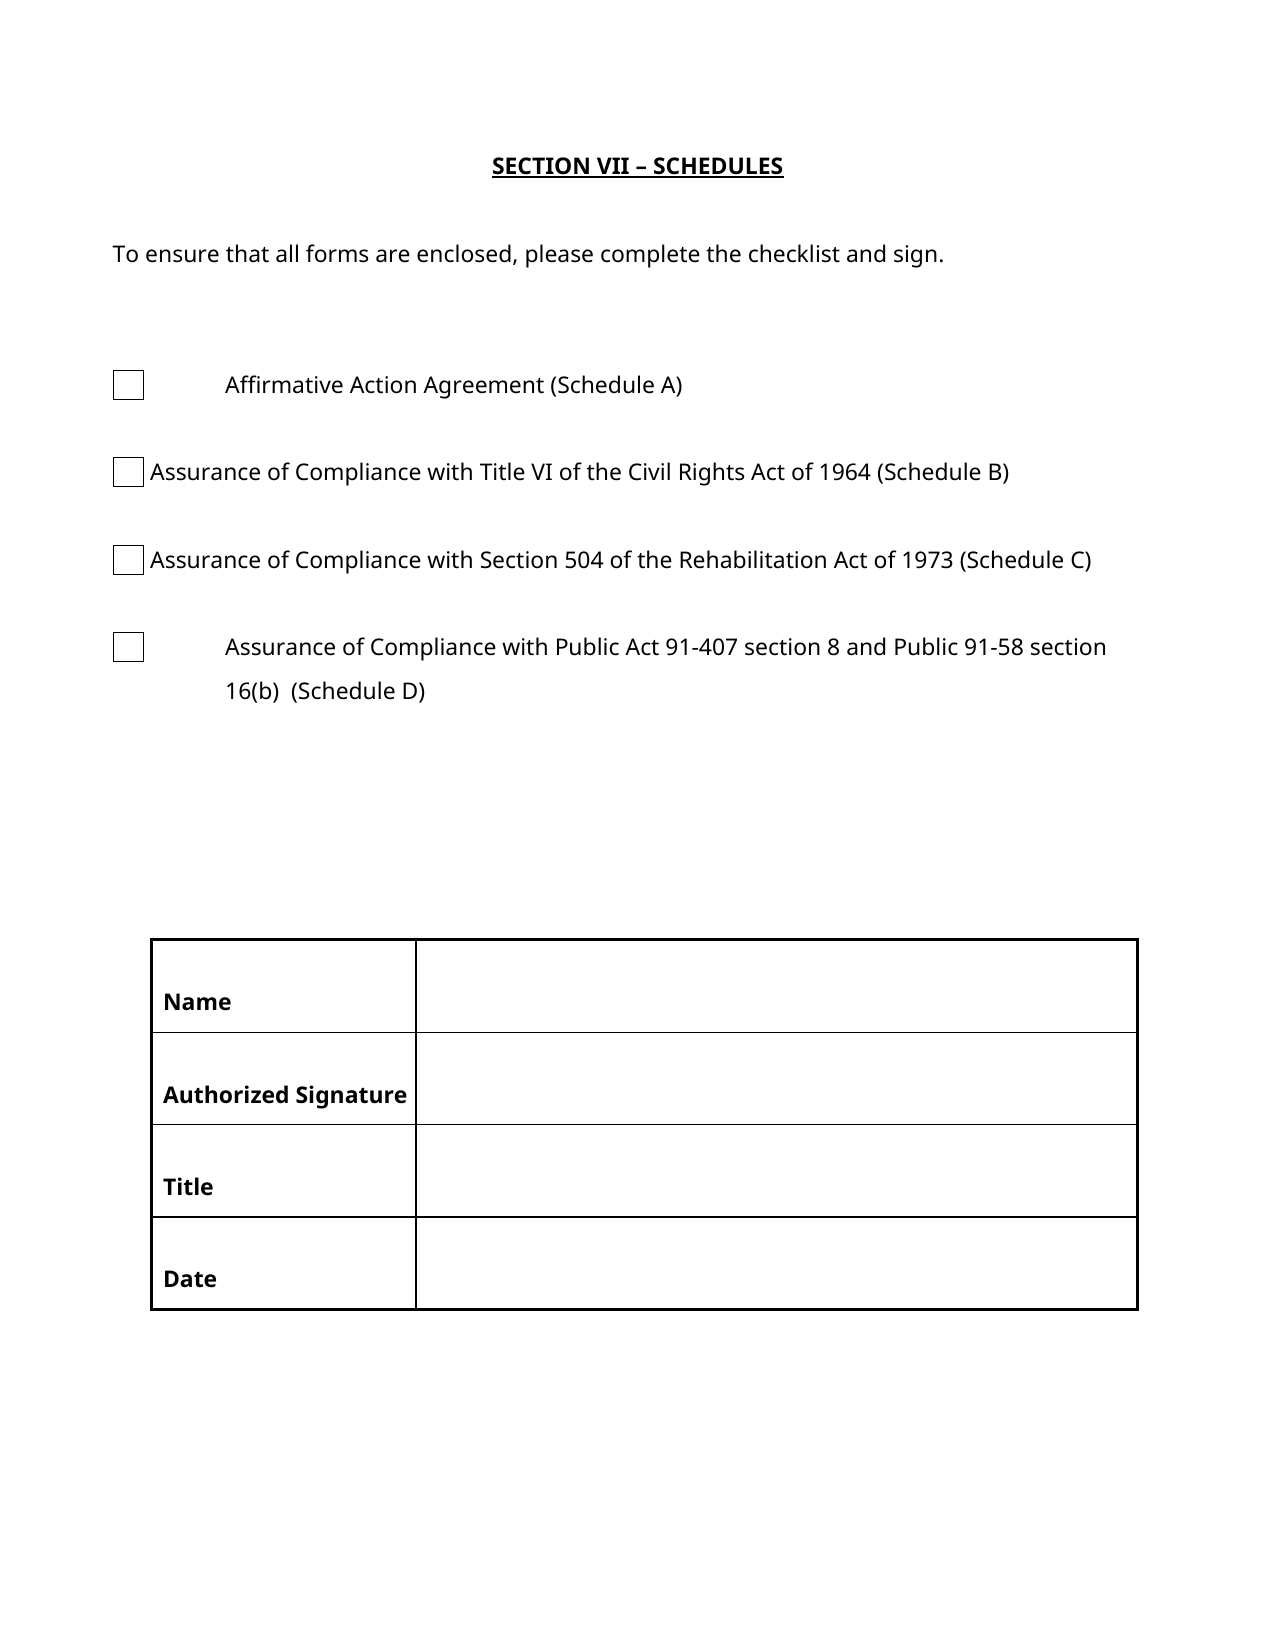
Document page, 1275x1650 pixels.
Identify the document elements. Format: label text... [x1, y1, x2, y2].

table_cell Authorized Signature [153, 1033, 415, 1124]
text Assurance of Compliance with Title VI of the Civil Rights Act of 1964 (Schedule B) [112, 456, 1162, 487]
table_cell [417, 1125, 1136, 1216]
text Affirmative Action Agreement (Schedule A) [112, 369, 1162, 400]
text SECTION VII – SCHEDULES [112, 150, 1162, 181]
table_cell [417, 1033, 1136, 1124]
text To ensure that all forms are enclosed, please complete the checklist and sign. [112, 237, 1162, 269]
text Assurance of Compliance with Public Act 91-407 section 8 and Public 91-58 section [112, 631, 1162, 662]
text 16(b) (Schedule D) [112, 675, 1162, 706]
table_cell [417, 1218, 1136, 1308]
table_header Name [153, 941, 415, 1031]
table_cell Date [153, 1218, 415, 1308]
text Assurance of Compliance with Section 504 of the Rehabilitation Act of 1973 (Schedule C) [112, 544, 1162, 575]
table_cell Title [153, 1125, 415, 1216]
table_header [417, 941, 1136, 1031]
